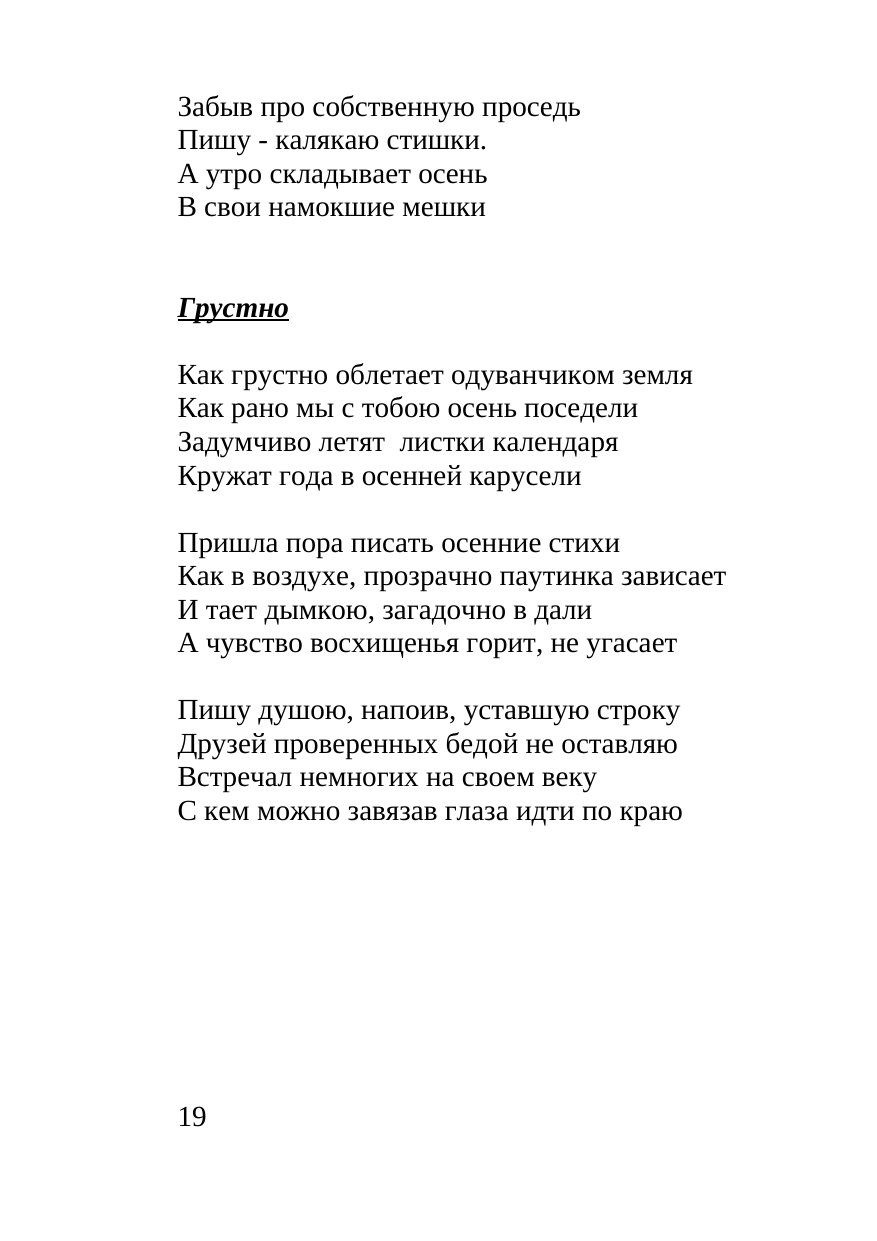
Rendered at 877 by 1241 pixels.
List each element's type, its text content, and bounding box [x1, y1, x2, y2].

text И тает дымкою, загадочно в дали [177, 592, 788, 625]
text В свои намокшие мешки [177, 189, 788, 223]
text С кем можно завязав глаза идти по краю [177, 793, 788, 827]
text Пишу - калякаю стишки. [177, 122, 788, 156]
text Забыв про собственную проседь [177, 89, 788, 122]
text Задумчиво летят листки календаря [177, 424, 788, 458]
text Пишу душою, напоив, уставшую строку [177, 692, 788, 726]
text А чувство восхищенья горит, не угасает [177, 625, 788, 659]
text Как грустно облетает одуванчиком земля [177, 357, 788, 391]
text Как в воздухе, прозрачно паутинка зависает [177, 558, 788, 592]
text Как рано мы с тобою осень поседели [177, 391, 788, 424]
text Друзей проверенных бедой не оставляю [177, 726, 788, 759]
text Кружат года в осенней карусели [177, 458, 788, 491]
text А утро складывает осень [177, 156, 788, 189]
text Встречал немногих на своем веку [177, 759, 788, 793]
text Пришла пора писать осенние стихи [177, 525, 788, 558]
text Грустно [177, 290, 788, 323]
